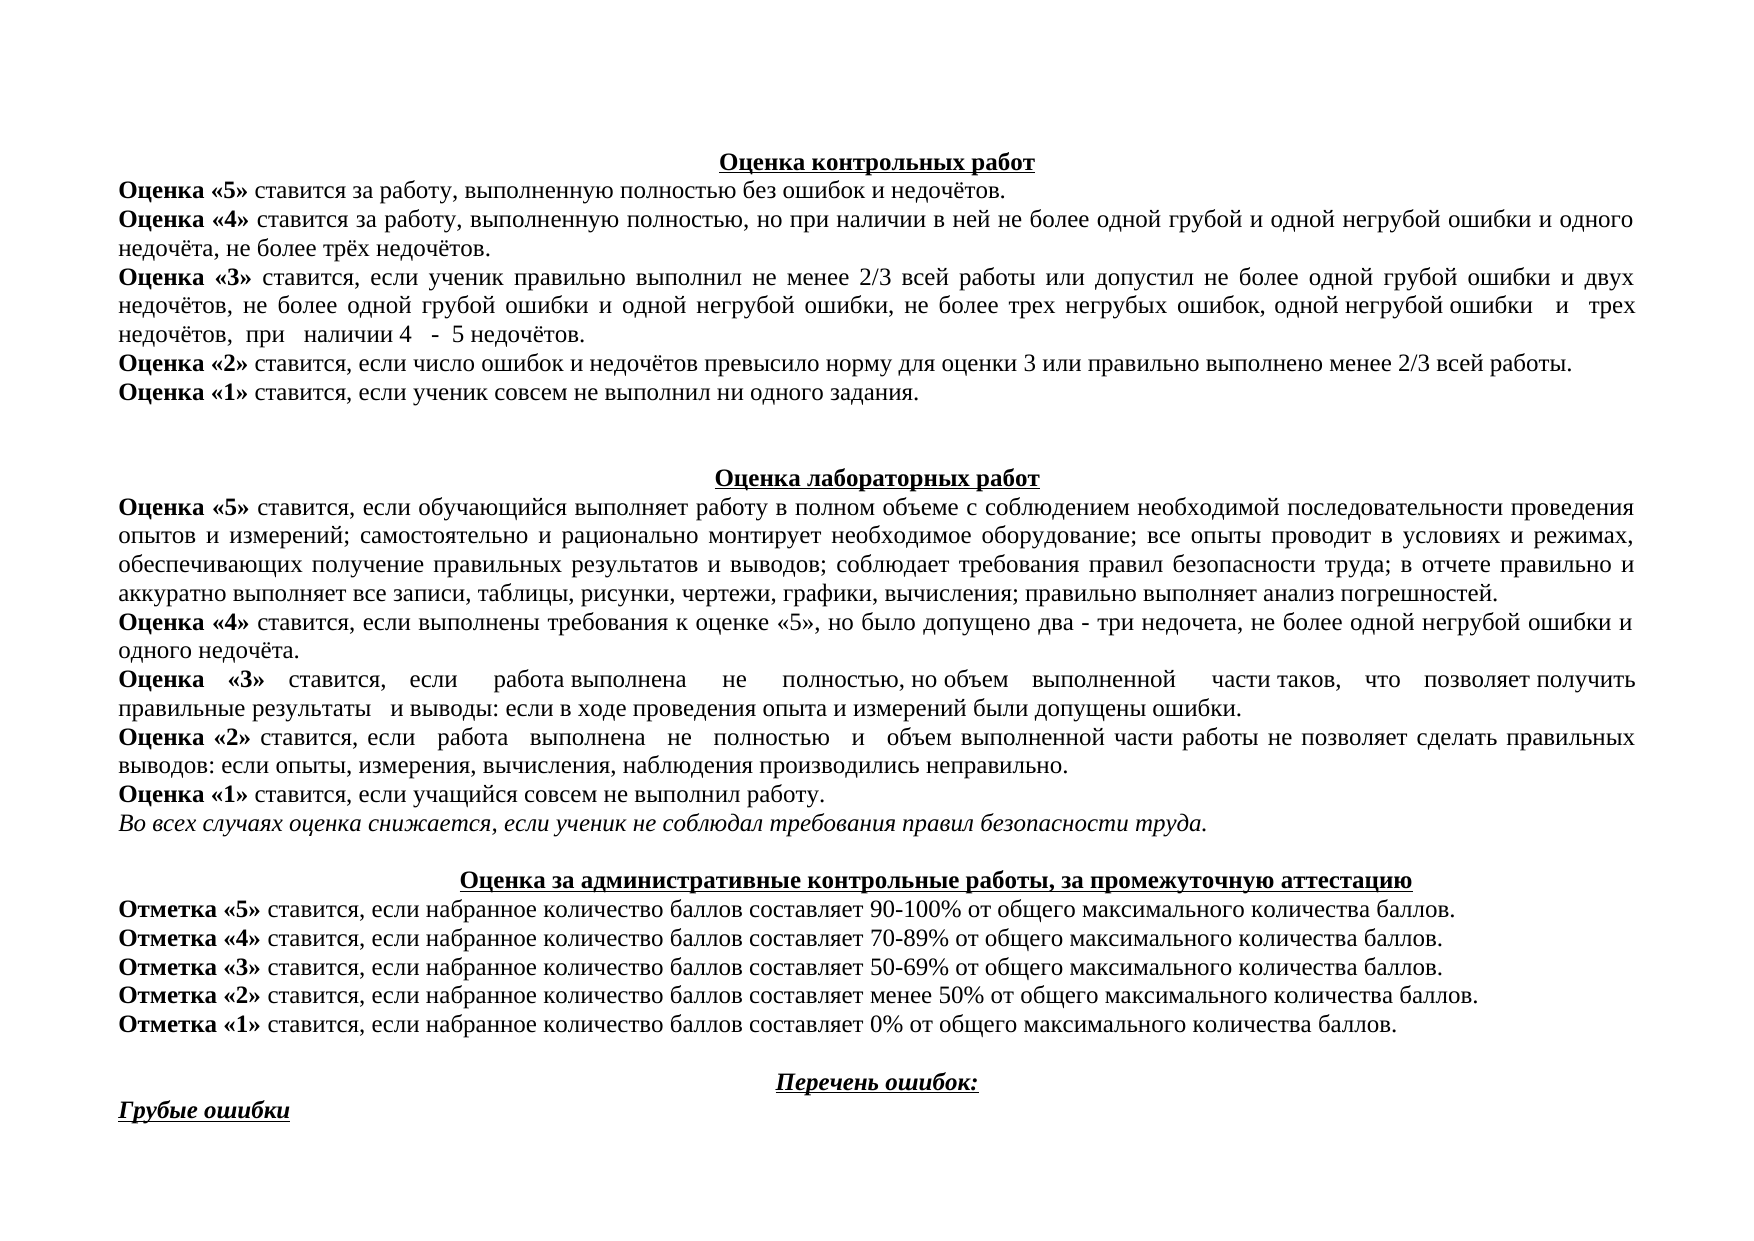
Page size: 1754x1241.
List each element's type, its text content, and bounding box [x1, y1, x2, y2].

text Оценка «4» ставится за работу, выполненную полностью, но при наличии в ней не более одной грубой и одной негрубой ошибки и одного недочёта, не более трёх недочётов. [118, 204, 1636, 262]
text Отметка «2» ставится, если набранное количество баллов составляет менее 50% от общего максимального количества баллов. [118, 981, 1636, 1009]
text Оценка лабораторных работ [118, 463, 1636, 492]
text Оценка «2» ставится, если число ошибок и недочётов превысило норму для оценки 3 или правильно выполнено менее 2/3 всей работы. [118, 348, 1636, 377]
text Оценка «3» ставится, если ученик правильно выполнил не менее 2/3 всей работы или допустил не более одной грубой ошибки и двух недочётов, не более одной грубой ошибки и одной негрубой ошибки, не более трех негрубых ошибок, одной негрубой ошибки и трех недочётов, при наличии 4 - 5 недочётов. [118, 262, 1636, 348]
text Оценка «3» ставится, если работа выполнена не полностью, но объем выполненной части таков, что позволяет получить правильные результаты и выводы: если в ходе проведения опыта и измерений были допущены ошибки. [118, 664, 1636, 722]
text Оценка контрольных работ [118, 147, 1636, 176]
text Отметка «5» ставится, если набранное количество баллов составляет 90-100% от общего максимального количества баллов. [118, 894, 1636, 923]
text Во всех случаях оценка снижается, если ученик не соблюдал требования правил безопасности труда. [118, 808, 1636, 837]
text Оценка «4» ставится, если выполнены требования к оценке «5», но было допущено два - три недочета, не более одной негрубой ошибки и одного недочёта. [118, 607, 1636, 664]
text Оценка «2» ставится, если работа выполнена не полностью и объем выполненной части работы не позволяет сделать правильных выводов: если опыты, измерения, вычисления, наблюдения производились неправильно. [118, 722, 1636, 779]
text Отметка «4» ставится, если набранное количество баллов составляет 70-89% от общего максимального количества баллов. [118, 923, 1636, 952]
text Отметка «3» ставится, если набранное количество баллов составляет 50-69% от общего максимального количества баллов. [118, 952, 1636, 981]
text Оценка за административные контрольные работы, за промежуточную аттестацию [236, 866, 1636, 894]
text Отметка «1» ставится, если набранное количество баллов составляет 0% от общего максимального количества баллов. [118, 1009, 1636, 1038]
text Оценка «1» ставится, если учащийся совсем не выполнил работу. [118, 779, 1636, 808]
text Оценка «5» ставится за работу, выполненную полностью без ошибок и недочётов. [118, 176, 1636, 204]
text Оценка «5» ставится, если обучающийся выполняет работу в полном объеме с соблюдением необходимой последовательности проведения опытов и измерений; самостоятельно и рационально монтирует необходимое оборудование; все опыты проводит в условиях и режимах, обеспечивающих получение правильных результатов и выводов; соблюдает требования правил безопасности труда; в отчете правильно и аккуратно выполняет все записи, таблицы, рисунки, чертежи, графики, вычисления; правильно выполняет анализ погрешностей. [118, 492, 1636, 607]
text Перечень ошибок: [118, 1067, 1636, 1096]
text Оценка «1» ставится, если ученик совсем не выполнил ни одного задания. [118, 377, 1636, 406]
text Грубые ошибки [118, 1096, 1636, 1124]
